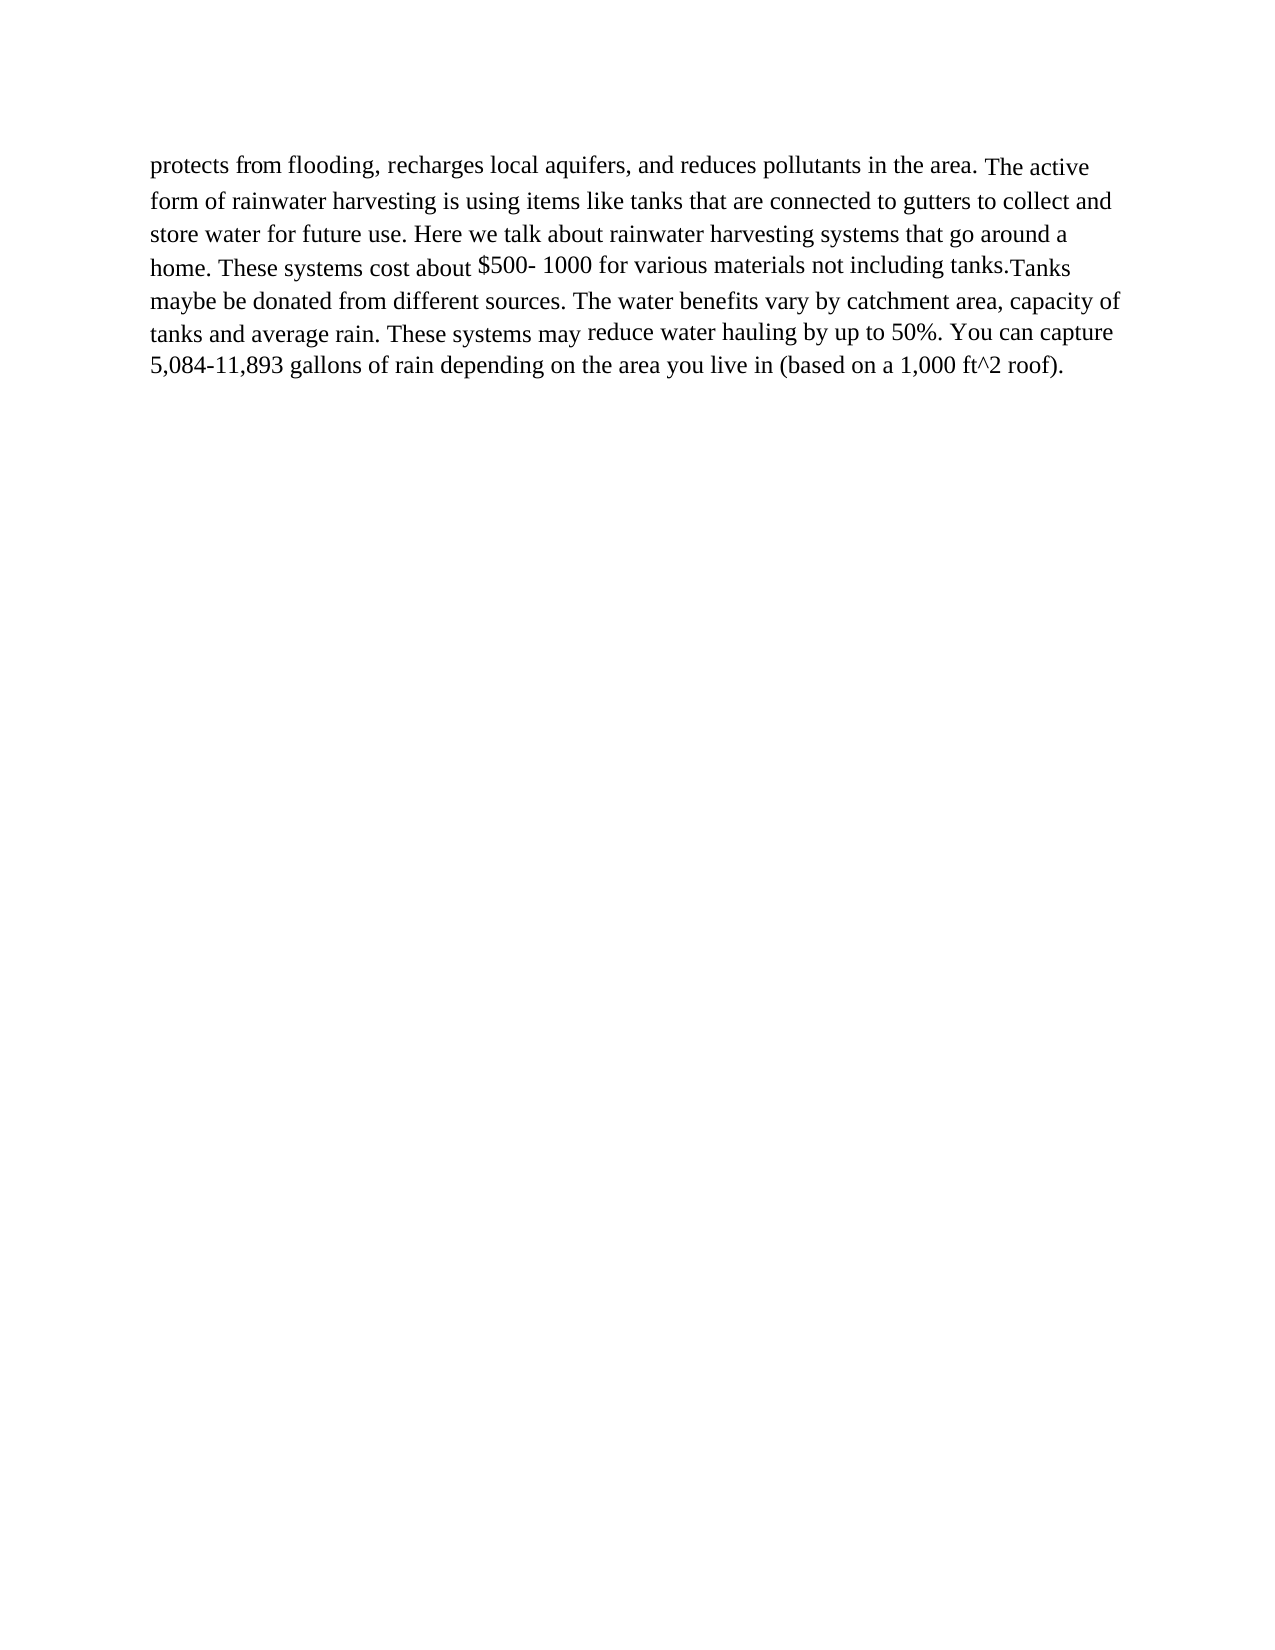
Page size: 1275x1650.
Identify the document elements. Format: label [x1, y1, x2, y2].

text [150, 150, 1125, 379]
